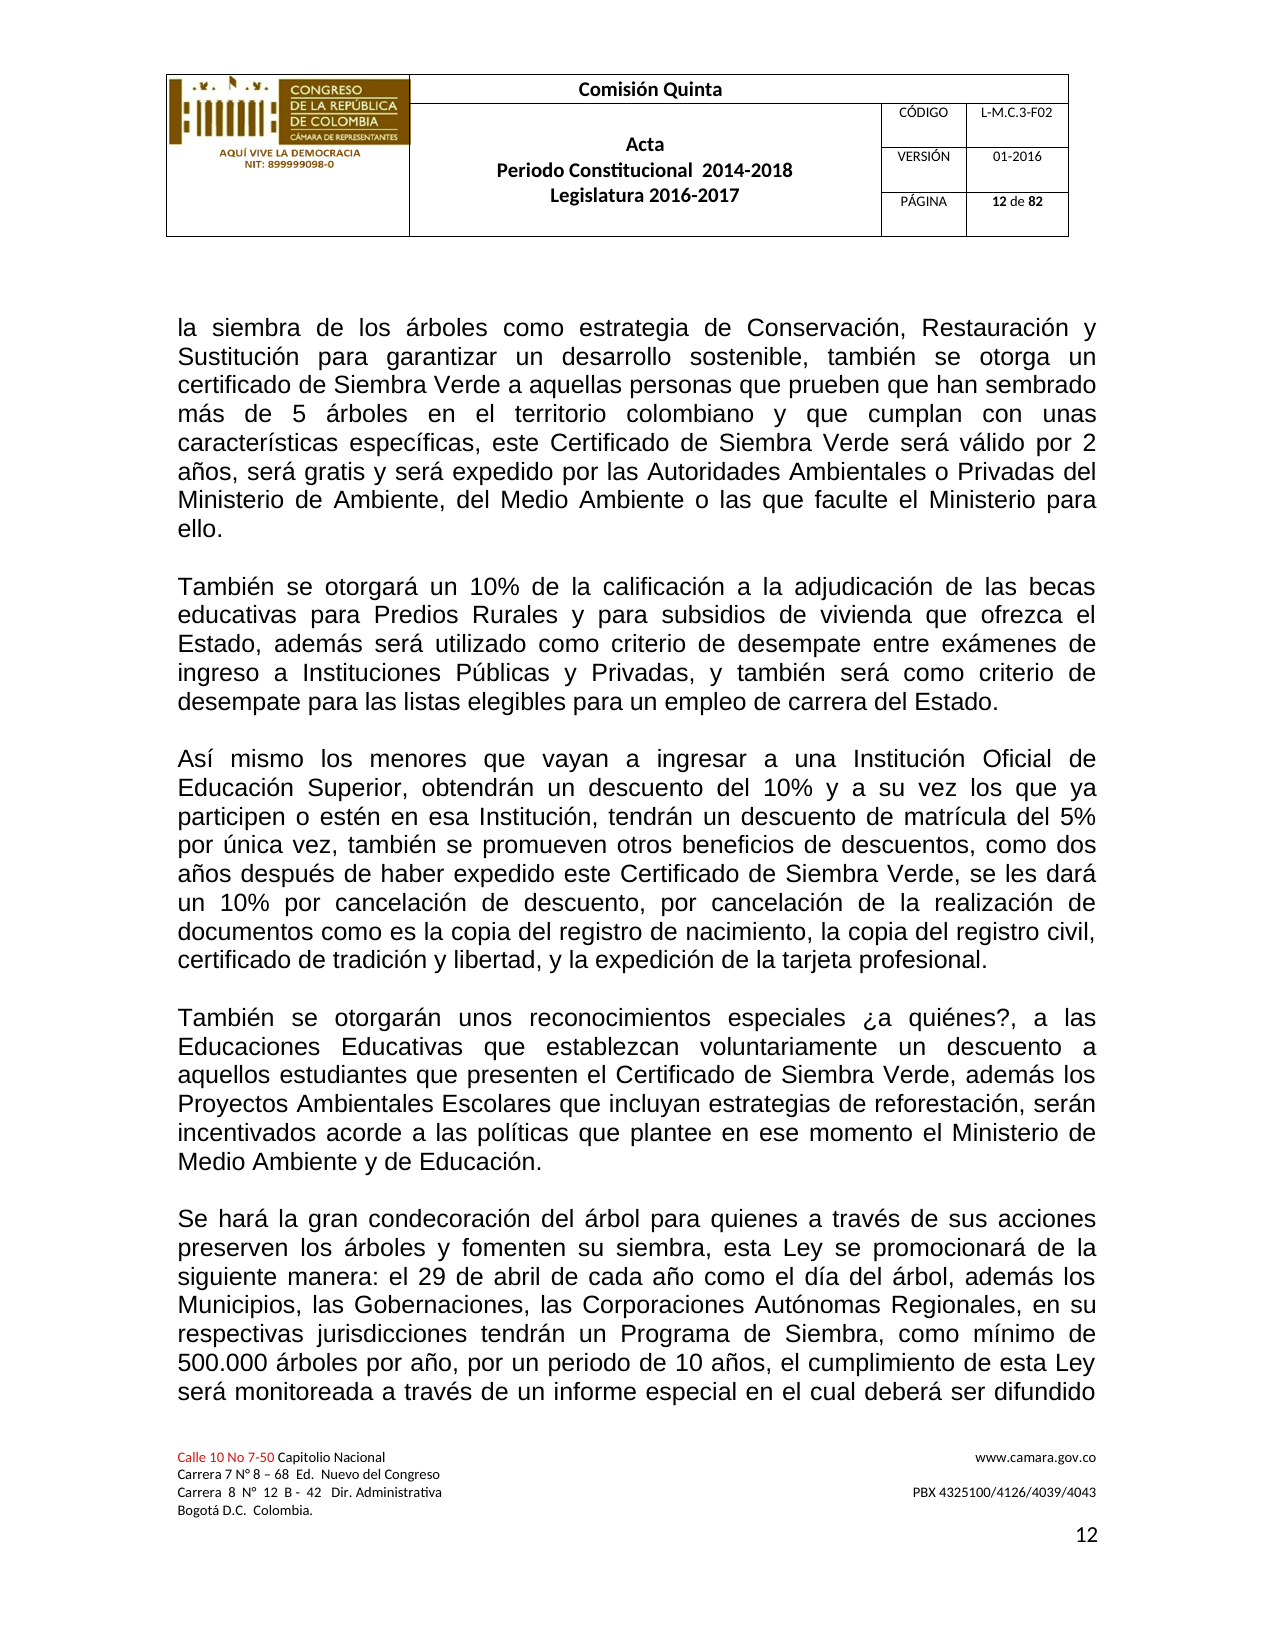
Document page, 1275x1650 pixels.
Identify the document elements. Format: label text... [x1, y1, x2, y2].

text Así mismo los menores que vayan a ingresar a una Institución Oficial de Educación Superior, obtendrán un descuento del 10% y a su vez los que ya participen o estén en esa Institución, tendrán un descuento de matrícula del 5% por única vez, también se promueven otros beneficios de descuentos, como dos años después de haber expedido este Certificado de Siembra Verde, se les dará un 10% por cancelación de descuento, por cancelación de la realización de documentos como es la copia del registro de nacimiento, la copia del registro civil, certificado de tradición y libertad, y la expedición de la tarjeta profesional. [177, 744, 1098, 974]
text También se otorgarán unos reconocimientos especiales ¿a quiénes?, a las Educaciones Educativas que establezcan voluntariamente un descuento a aquellos estudiantes que presenten el Certificado de Siembra Verde, además los Proyectos Ambientales Escolares que incluyan estrategias de reforestación, serán incentivados acorde a las políticas que plantee en ese momento el Ministerio de Medio Ambiente y de Educación. [177, 1003, 1098, 1175]
picture [168, 75, 409, 171]
text También se otorgará un 10% de la calificación a la adjudicación de las becas educativas para Predios Rurales y para subsidios de vivienda que ofrezca el Estado, además será utilizado como criterio de desempate entre exámenes de ingreso a Instituciones Públicas y Privadas, y también será como criterio de desempate para las listas elegibles para un empleo de carrera del Estado. [177, 572, 1098, 715]
